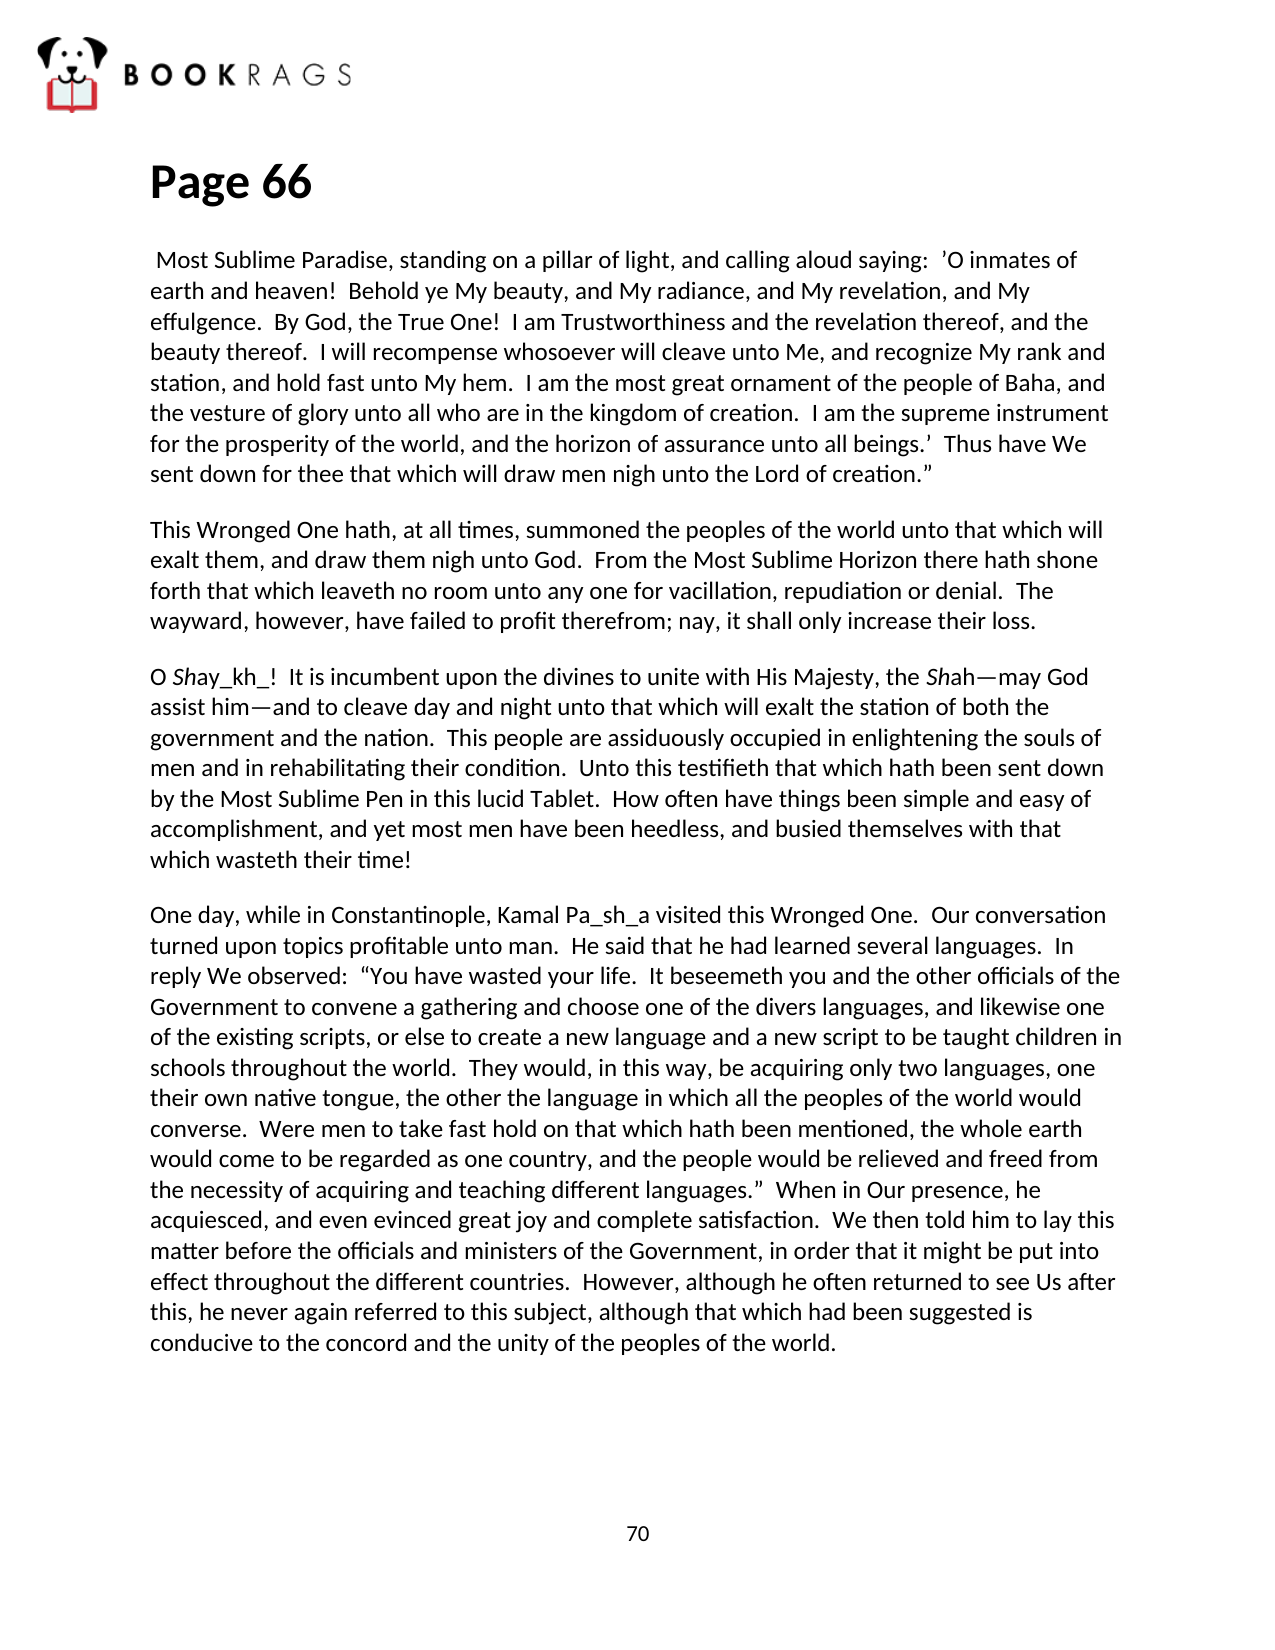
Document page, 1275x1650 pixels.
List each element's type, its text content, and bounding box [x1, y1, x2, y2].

text Most Sublime Paradise, standing on a pillar of light, and calling aloud saying: ’O inmates of earth and heaven! Behold ye My beauty, and My radiance, and My revelation, and My effulgence. By God, the True One! I am Trustworthiness and the revelation thereof, and the beauty thereof. I will recompense whosoever will cleave unto Me, and recognize My rank and station, and hold fast unto My hem. I am the most great ornament of the people of Baha, and the vesture of glory unto all who are in the kingdom of creation. I am the supreme instrument for the prosperity of the world, and the horizon of assurance unto all beings.’ Thus have We sent down for thee that which will draw men nigh unto the Lord of creation.” [150, 244, 1125, 489]
text O Shay_kh_! It is incumbent upon the divines to unite with His Majesty, the Shah—­may God assist him—­and to cleave day and night unto that which will exalt the station of both the government and the nation. This people are assiduously occupied in enlightening the souls of men and in rehabilitating their condition. Unto this testifieth that which hath been sent down by the Most Sublime Pen in this lucid Tablet. How often have things been simple and easy of accomplishment, and yet most men have been heedless, and busied themselves with that which wasteth their time! [150, 661, 1125, 874]
text One day, while in Constantinople, Kamal Pa_sh_a visited this Wronged One. Our conversation turned upon topics profitable unto man. He said that he had learned several languages. In reply We observed: “You have wasted your life. It beseemeth you and the other officials of the Government to convene a gathering and choose one of the divers languages, and likewise one of the existing scripts, or else to create a new language and a new script to be taught children in schools throughout the world. They would, in this way, be acquiring only two languages, one their own native tongue, the other the language in which all the peoples of the world would converse. Were men to take fast hold on that which hath been mentioned, the whole earth would come to be regarded as one country, and the people would be relieved and freed from the necessity of acquiring and teaching different languages.” When in Our presence, he acquiesced, and even evinced great joy and complete satisfaction. We then told him to lay this matter before the officials and ministers of the Government, in order that it might be put into effect throughout the different countries. However, although he often returned to see Us after this, he never again referred to this subject, although that which had been suggested is conducive to the concord and the unity of the peoples of the world. [150, 899, 1125, 1357]
picture [37, 37, 351, 113]
text This Wronged One hath, at all times, summoned the peoples of the world unto that which will exalt them, and draw them nigh unto God. From the Most Sublime Horizon there hath shone forth that which leaveth no room unto any one for vacillation, repudiation or denial. The wayward, however, have failed to profit therefrom; nay, it shall only increase their loss. [150, 514, 1125, 636]
text Page 66 [150, 150, 1125, 211]
